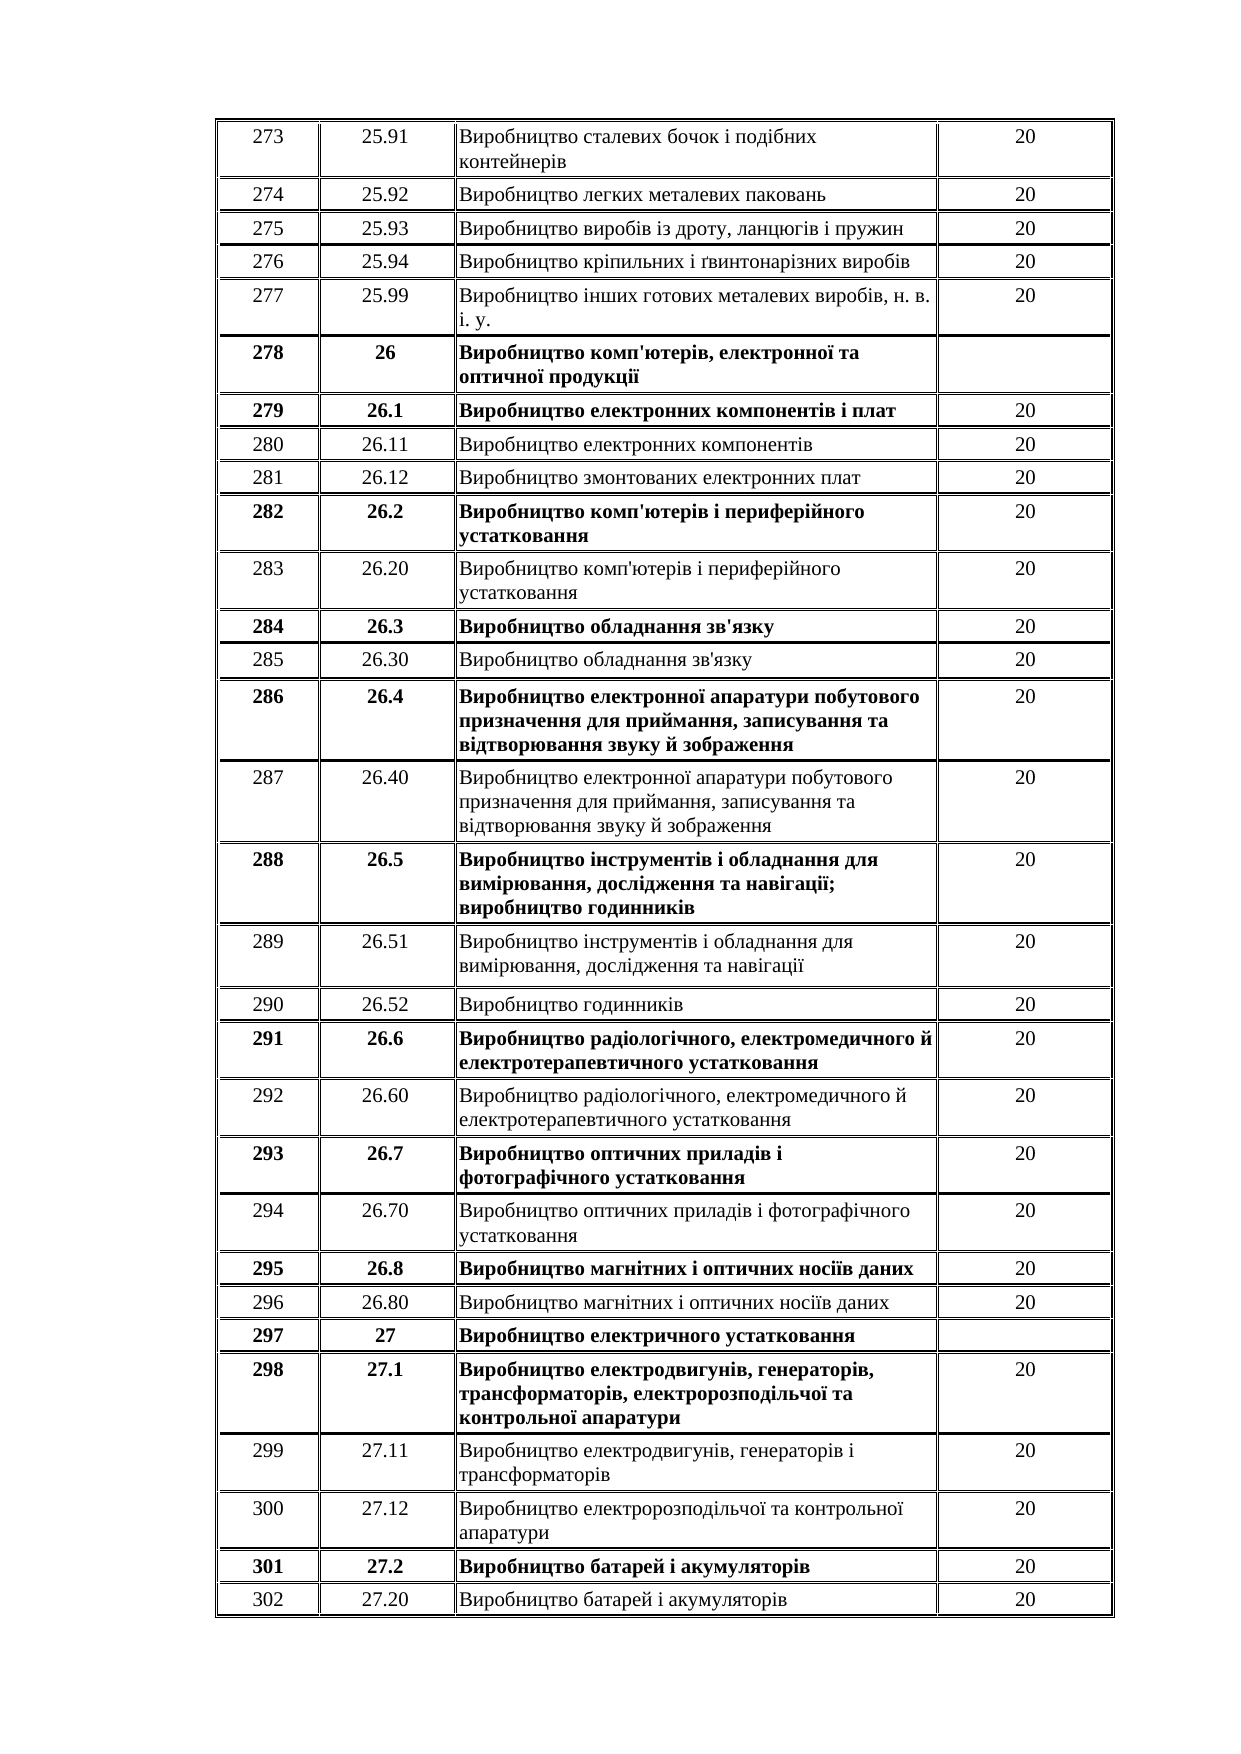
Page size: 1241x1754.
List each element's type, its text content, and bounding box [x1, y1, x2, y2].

table_cell 25.91 [320, 122, 456, 176]
table_cell 283 [216, 550, 320, 607]
table_cell Виробництво електронних компонентів і плат [457, 395, 936, 425]
table_cell [939, 334, 1111, 392]
table_cell 288 [216, 841, 320, 922]
table_cell Виробництво кріпильних і ґвинтонарізних виробів [457, 246, 936, 276]
table_cell Виробництво сталевих бочок і подібних контейнерів [456, 122, 938, 176]
table_cell 20 [938, 1250, 1113, 1283]
table_cell Виробництво батарей і акумуляторів [457, 1551, 936, 1581]
table_cell 27.1 [321, 1354, 454, 1432]
table_cell 20 [938, 986, 1113, 1019]
table_cell 20 [939, 1135, 1112, 1192]
table_cell Виробництво електронної апаратури побутового призначення для приймання, записування та відтворювання звуку й зображення [457, 762, 936, 841]
table_cell 26.70 [321, 1195, 454, 1250]
table_cell Виробництво оптичних приладів і фотографічного устатковання [457, 1138, 936, 1192]
table_cell 301 [218, 1547, 318, 1581]
table_cell 299 [218, 1432, 318, 1489]
table_cell Виробництво електродвигунів, генераторів, трансформаторів, електророзподільчої та контрольної апаратури [457, 1354, 936, 1432]
table_cell 25.94 [321, 246, 454, 276]
table_cell 27.20 [320, 1584, 456, 1614]
table_cell Виробництво батарей і акумуляторів [456, 1584, 938, 1614]
table_cell 273 [218, 122, 320, 176]
table_cell 295 [216, 1250, 320, 1283]
table_cell Виробництво змонтованих електронних плат [457, 462, 936, 492]
table_cell 26.60 [321, 1080, 454, 1134]
table_cell 292 [216, 1077, 320, 1134]
table_cell Виробництво комп'ютерів, електронної та оптичної продукції [457, 337, 936, 392]
table_cell Виробництво радіологічного, електромедичного й електротерапевтичного устатковання [457, 1080, 936, 1134]
table_cell Виробництво комп'ютерів і периферійного устатковання [457, 496, 936, 550]
table_cell 20 [939, 677, 1112, 759]
table_cell 26 [321, 337, 454, 392]
table_cell 26.4 [321, 681, 454, 759]
table_cell 25.92 [321, 179, 454, 209]
table_cell 25.99 [321, 280, 454, 334]
table_cell 20 [938, 1581, 1113, 1614]
table_cell 26.11 [321, 429, 454, 459]
table_cell 20 [939, 1490, 1112, 1547]
table_cell Виробництво електророзподільчої та контрольної апаратури [457, 1493, 936, 1547]
table_cell 294 [218, 1192, 318, 1250]
table_cell 26.5 [321, 844, 454, 922]
table_cell 26.7 [321, 1138, 454, 1192]
table_cell Виробництво виробів із дроту, ланцюгів і пружин [457, 213, 936, 243]
table_cell 300 [218, 1490, 318, 1547]
table_cell 280 [218, 425, 318, 459]
table_cell 20 [939, 276, 1112, 334]
table_cell 25.93 [321, 213, 454, 243]
table_cell Виробництво інструментів і обладнання для вимірювання, дослідження та навігації [457, 926, 936, 986]
table_cell 27.12 [321, 1493, 454, 1547]
table_cell 20 [938, 841, 1113, 922]
table_cell 26.2 [321, 496, 454, 550]
table_cell 302 [216, 1581, 320, 1614]
table_cell 20 [938, 1077, 1113, 1134]
table_cell 274 [216, 176, 320, 209]
table_cell 20 [938, 550, 1113, 607]
table_cell 287 [218, 759, 318, 841]
table_cell Виробництво електричного устатковання [457, 1320, 936, 1350]
table_cell 275 [218, 209, 318, 243]
table_cell Виробництво інших готових металевих виробів, н. в. і. у. [457, 280, 936, 334]
table_cell 26.6 [321, 1023, 454, 1077]
table_cell 26.51 [321, 926, 454, 986]
table_cell 298 [218, 1350, 318, 1432]
table_cell Виробництво обладнання зв'язку [457, 644, 936, 677]
table_cell 277 [218, 276, 318, 334]
table_cell 20 [939, 425, 1112, 459]
table_cell 296 [218, 1283, 318, 1317]
table_cell 276 [216, 243, 318, 276]
table_cell Виробництво магнітних і оптичних носіїв даних [457, 1287, 936, 1317]
table_cell Виробництво електродвигунів, генераторів і трансформаторів [457, 1435, 936, 1489]
table_cell 284 [218, 608, 318, 641]
table_cell 20 [938, 392, 1113, 425]
table_cell 20 [938, 459, 1113, 492]
table_cell 26.8 [321, 1253, 454, 1283]
table_cell Виробництво електронних компонентів [457, 429, 936, 459]
table_cell 27.2 [321, 1551, 454, 1581]
table_cell 20 [939, 1283, 1112, 1317]
table_cell 26.80 [321, 1287, 454, 1317]
table_cell 20 [939, 243, 1113, 276]
table_cell 20 [939, 641, 1111, 677]
table_cell 26.30 [321, 644, 454, 677]
table_cell 285 [218, 641, 318, 677]
table_cell 20 [939, 1350, 1112, 1432]
table_cell 282 [218, 492, 318, 550]
table_cell Виробництво інструментів і обладнання для вимірювання, дослідження та навігації; виробництво годинників [457, 844, 936, 922]
table_cell 20 [939, 759, 1111, 841]
table_cell 20 [939, 1432, 1111, 1489]
table_cell 20 [939, 922, 1112, 986]
table_cell 290 [216, 986, 320, 1019]
table_cell Виробництво комп'ютерів і периферійного устатковання [457, 553, 936, 607]
table_cell Виробництво електронної апаратури побутового призначення для приймання, записування та відтворювання звуку й зображення [457, 681, 936, 759]
table_cell Виробництво магнітних і оптичних носіїв даних [457, 1253, 936, 1283]
table_cell 26.52 [321, 989, 454, 1019]
table_cell Виробництво радіологічного, електромедичного й електротерапевтичного устатковання [457, 1023, 936, 1077]
table_cell 278 [218, 334, 318, 392]
table_cell 20 [939, 1019, 1112, 1077]
table_cell Виробництво обладнання зв'язку [457, 611, 936, 641]
table_cell 20 [939, 1192, 1111, 1250]
table_cell 286 [218, 677, 318, 759]
table_cell 279 [216, 392, 320, 425]
table_cell 26.3 [321, 611, 454, 641]
table_cell [938, 1317, 1113, 1350]
table_cell 281 [216, 459, 320, 492]
table_cell 20 [939, 1547, 1112, 1581]
table_cell 20 [939, 492, 1112, 550]
table_cell 20 [939, 608, 1112, 641]
table_cell 20 [938, 122, 1111, 176]
table_cell 26.1 [321, 395, 454, 425]
table_cell 26.40 [321, 762, 454, 841]
table_cell 20 [939, 209, 1112, 243]
table_cell 289 [218, 922, 318, 986]
table_cell 20 [938, 176, 1113, 209]
table_cell 293 [218, 1135, 318, 1192]
table_cell Виробництво оптичних приладів і фотографічного устатковання [457, 1195, 936, 1250]
table_cell 26.20 [321, 553, 454, 607]
table_cell 297 [216, 1317, 320, 1350]
table_cell 27 [321, 1320, 454, 1350]
table_cell 26.12 [321, 462, 454, 492]
table_cell Виробництво годинників [457, 989, 936, 1019]
table_cell 291 [218, 1019, 318, 1077]
table_cell 27.11 [321, 1435, 454, 1489]
table_cell Виробництво легких металевих паковань [457, 179, 936, 209]
